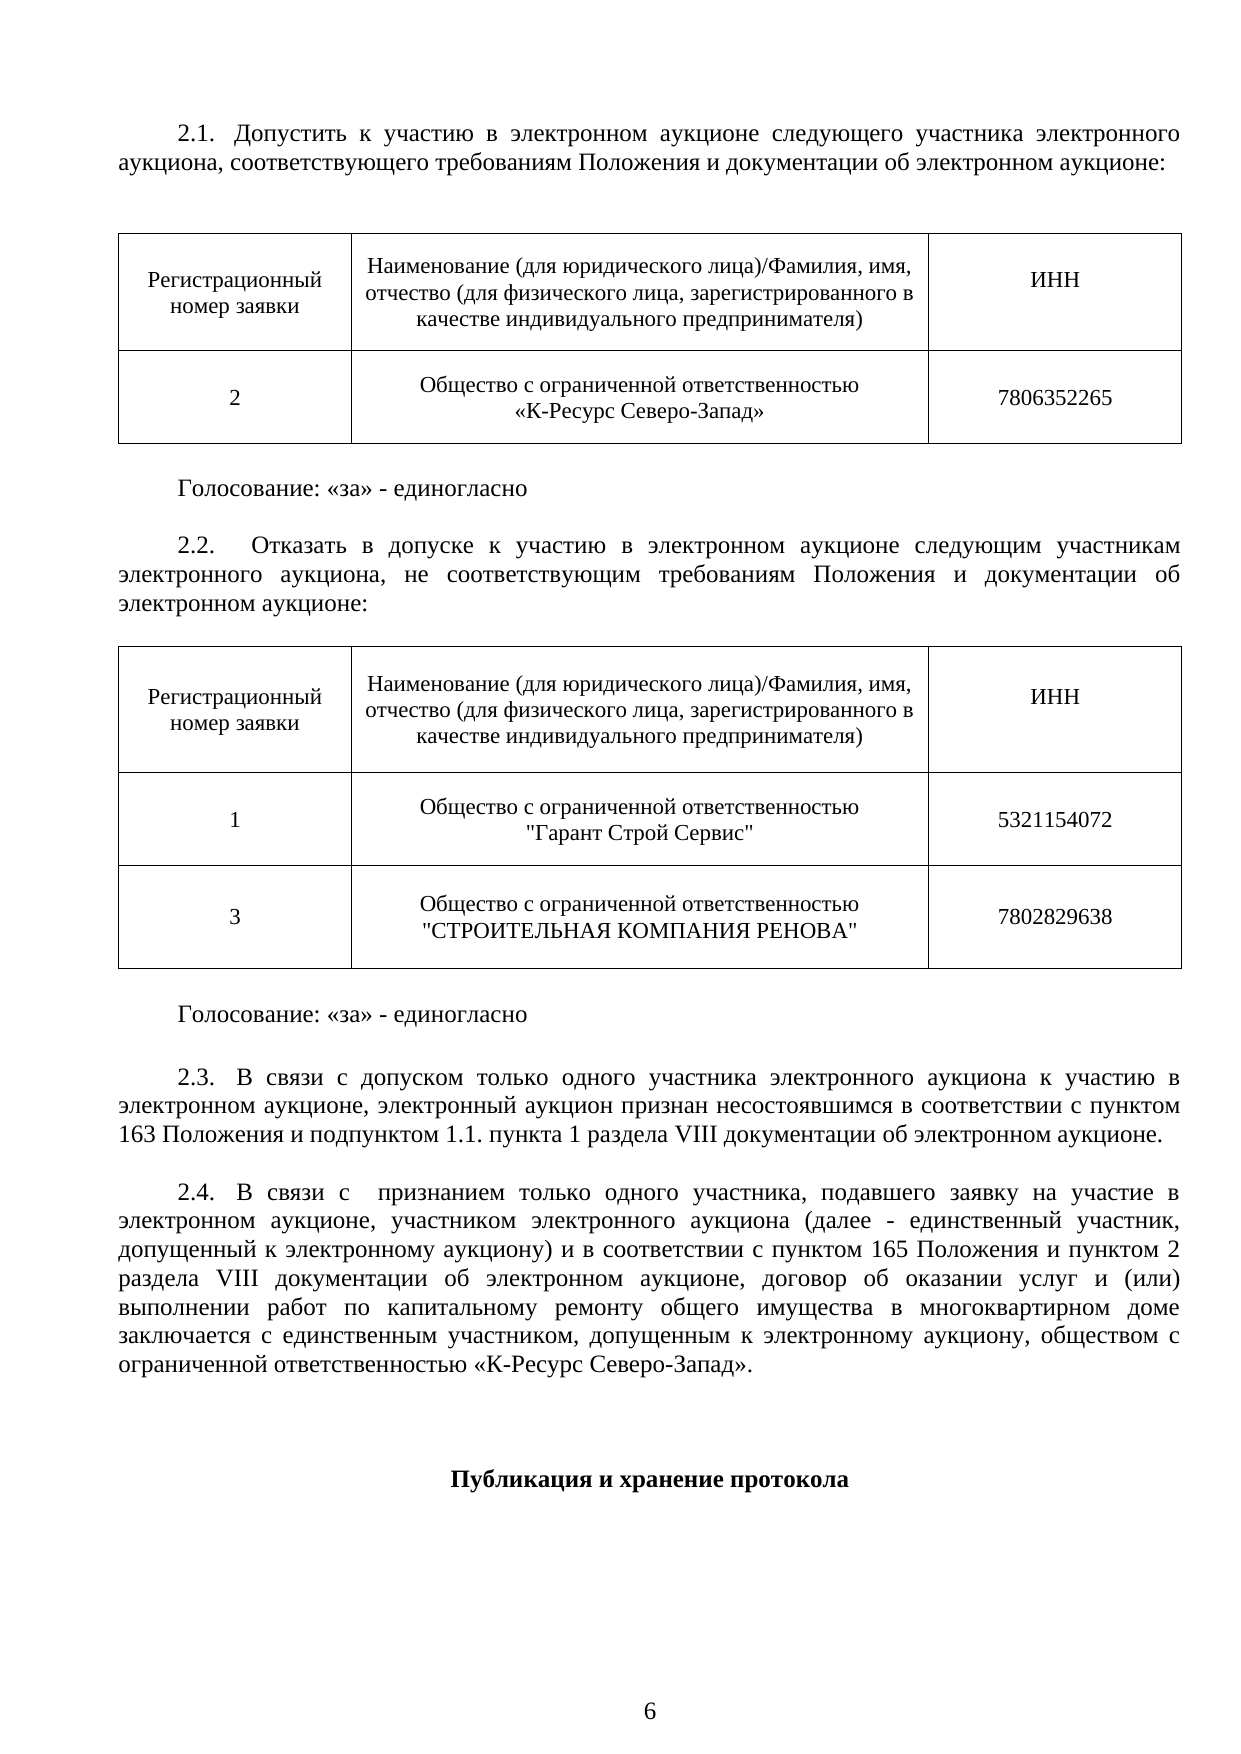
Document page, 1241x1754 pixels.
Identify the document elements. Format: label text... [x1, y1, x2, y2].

table_header Регистрационный номер заявки [119, 647, 351, 772]
list Голосование: «за» - единогласно [118, 473, 1181, 502]
table_cell Общество с ограниченной ответственностью «К-Ресурс Северо-Запад» [352, 351, 928, 443]
text Голосование: «за» - единогласно [118, 999, 1181, 1028]
table_cell 1 [119, 773, 351, 865]
table_cell 5321154072 [929, 773, 1181, 865]
table_cell Общество с ограниченной ответственностью "Гарант Строй Сервис" [352, 773, 928, 865]
list Допустить к участию в электронном аукционе следующего участника электронного аукциона, соответствующего требованиям Положения и документации об электронном аукционе: [118, 118, 1181, 176]
table_header ИНН [929, 647, 1181, 772]
table_cell 7802829638 [929, 866, 1181, 967]
text Публикация и хранение протокола [118, 1464, 1181, 1493]
table_header Наименование (для юридического лица)/Фамилия, имя, отчество (для физического лица, зарегистрированного в качестве индивидуального предпринимателя) [352, 234, 928, 350]
table_cell 3 [119, 866, 351, 967]
list Отказать в допуске к участию в электронном аукционе следующим участникам электронного аукциона, не соответствующим требованиям Положения и документации об электронном аукционе: [118, 531, 1181, 617]
table_header ИНН [929, 234, 1181, 350]
table_header Регистрационный номер заявки [119, 234, 351, 350]
list В связи с признанием только одного участника, подавшего заявку на участие в электронном аукционе, участником электронного аукциона (далее - единственный участник, допущенный к электронному аукциону) и в соответствии с пунктом 165 Положения и пунктом 2 раздела VIII документации об электронном аукционе, договор об оказании услуг и (или) выполнении работ по капитальному ремонту общего имущества в многоквартирном доме заключается с единственным участником, допущенным к электронному аукциону, обществом с ограниченной ответственностью «К-Ресурс Северо-Запад». [118, 1177, 1181, 1378]
table_cell Общество с ограниченной ответственностью "СТРОИТЕЛЬНАЯ КОМПАНИЯ РЕНОВА" [352, 866, 928, 967]
list В связи с допуском только одного участника электронного аукциона к участию в электронном аукционе, электронный аукцион признан несостоявшимся в соответствии с пунктом 163 Положения и подпунктом 1.1. пункта 1 раздела VIII документации об электронном аукционе. [118, 1062, 1181, 1148]
table_cell 7806352265 [929, 351, 1181, 443]
table_header Наименование (для юридического лица)/Фамилия, имя, отчество (для физического лица, зарегистрированного в качестве индивидуального предпринимателя) [352, 647, 928, 772]
table_cell 2 [119, 351, 351, 443]
